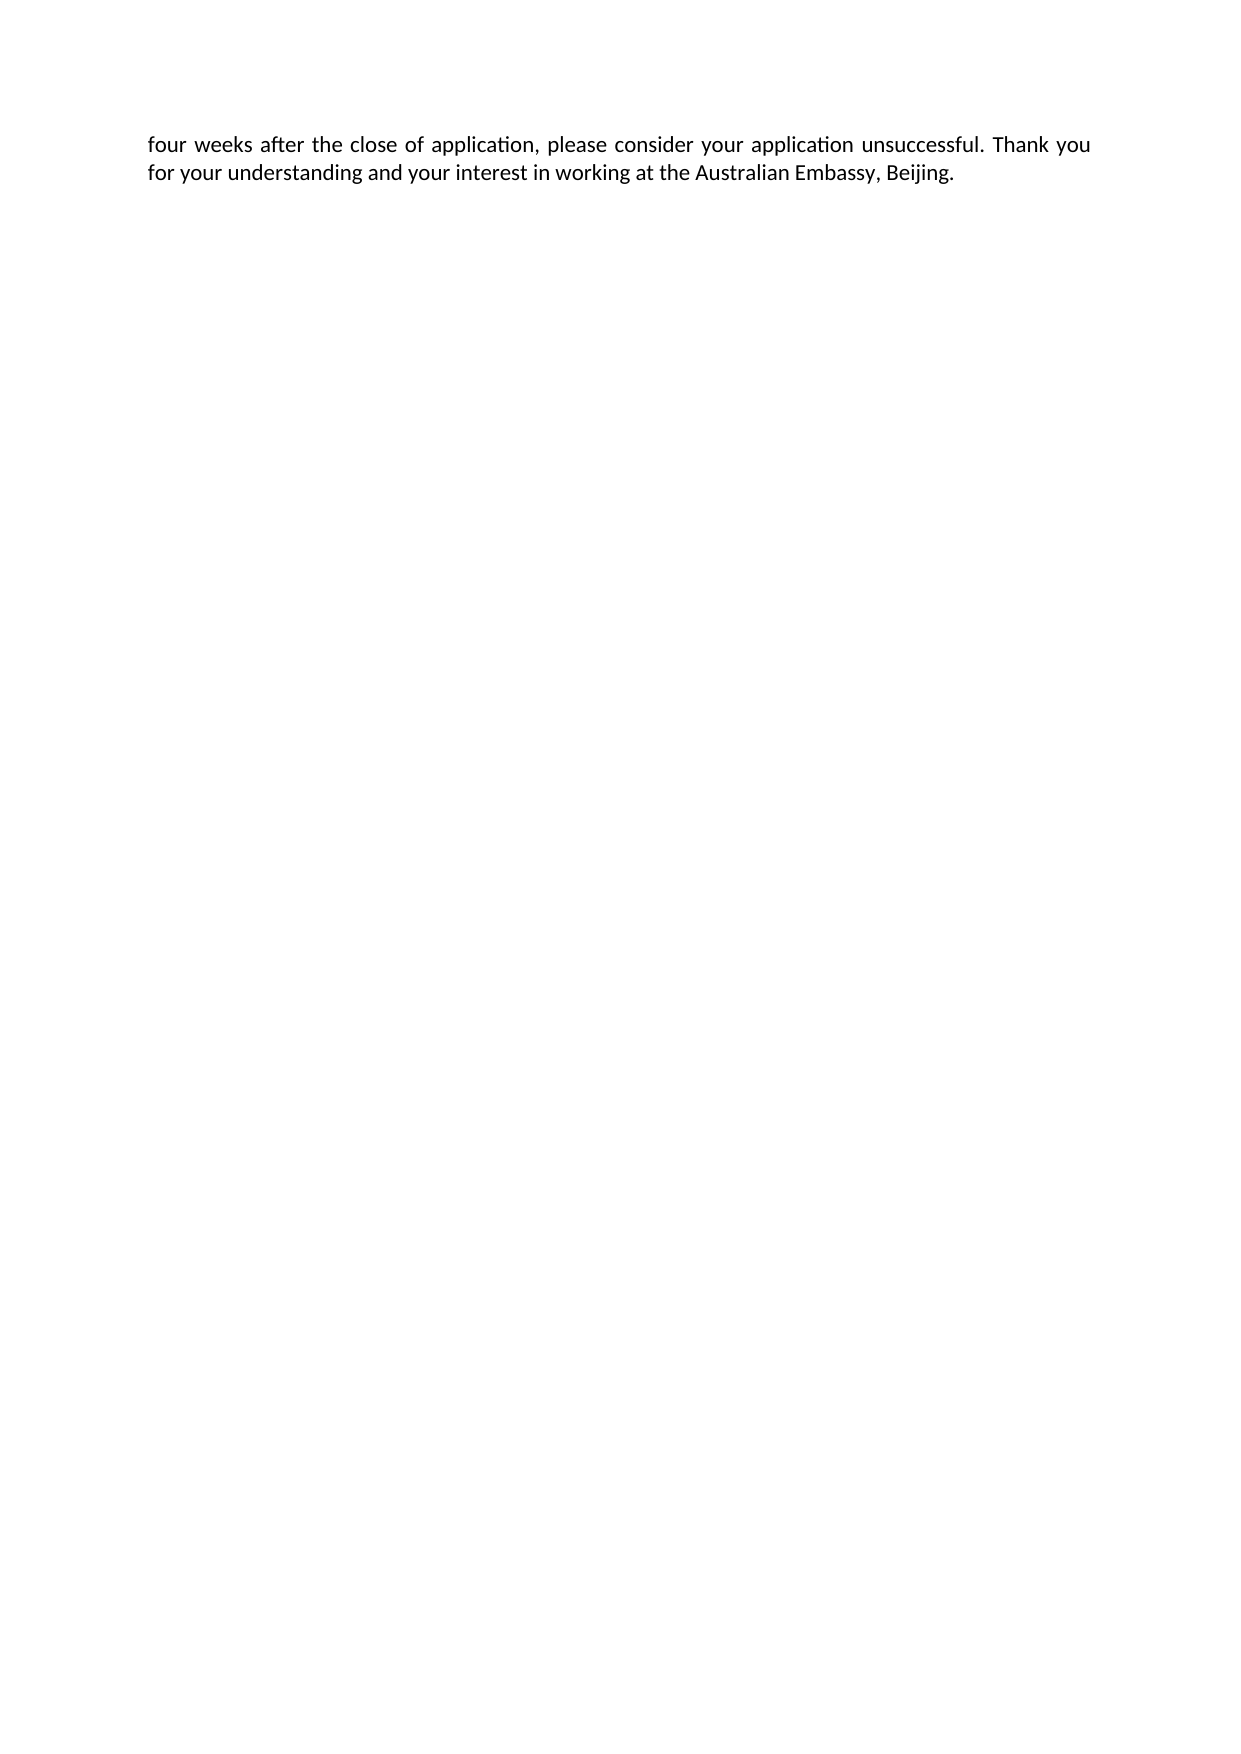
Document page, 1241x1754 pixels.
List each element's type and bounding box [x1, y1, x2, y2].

text [148, 130, 1092, 186]
